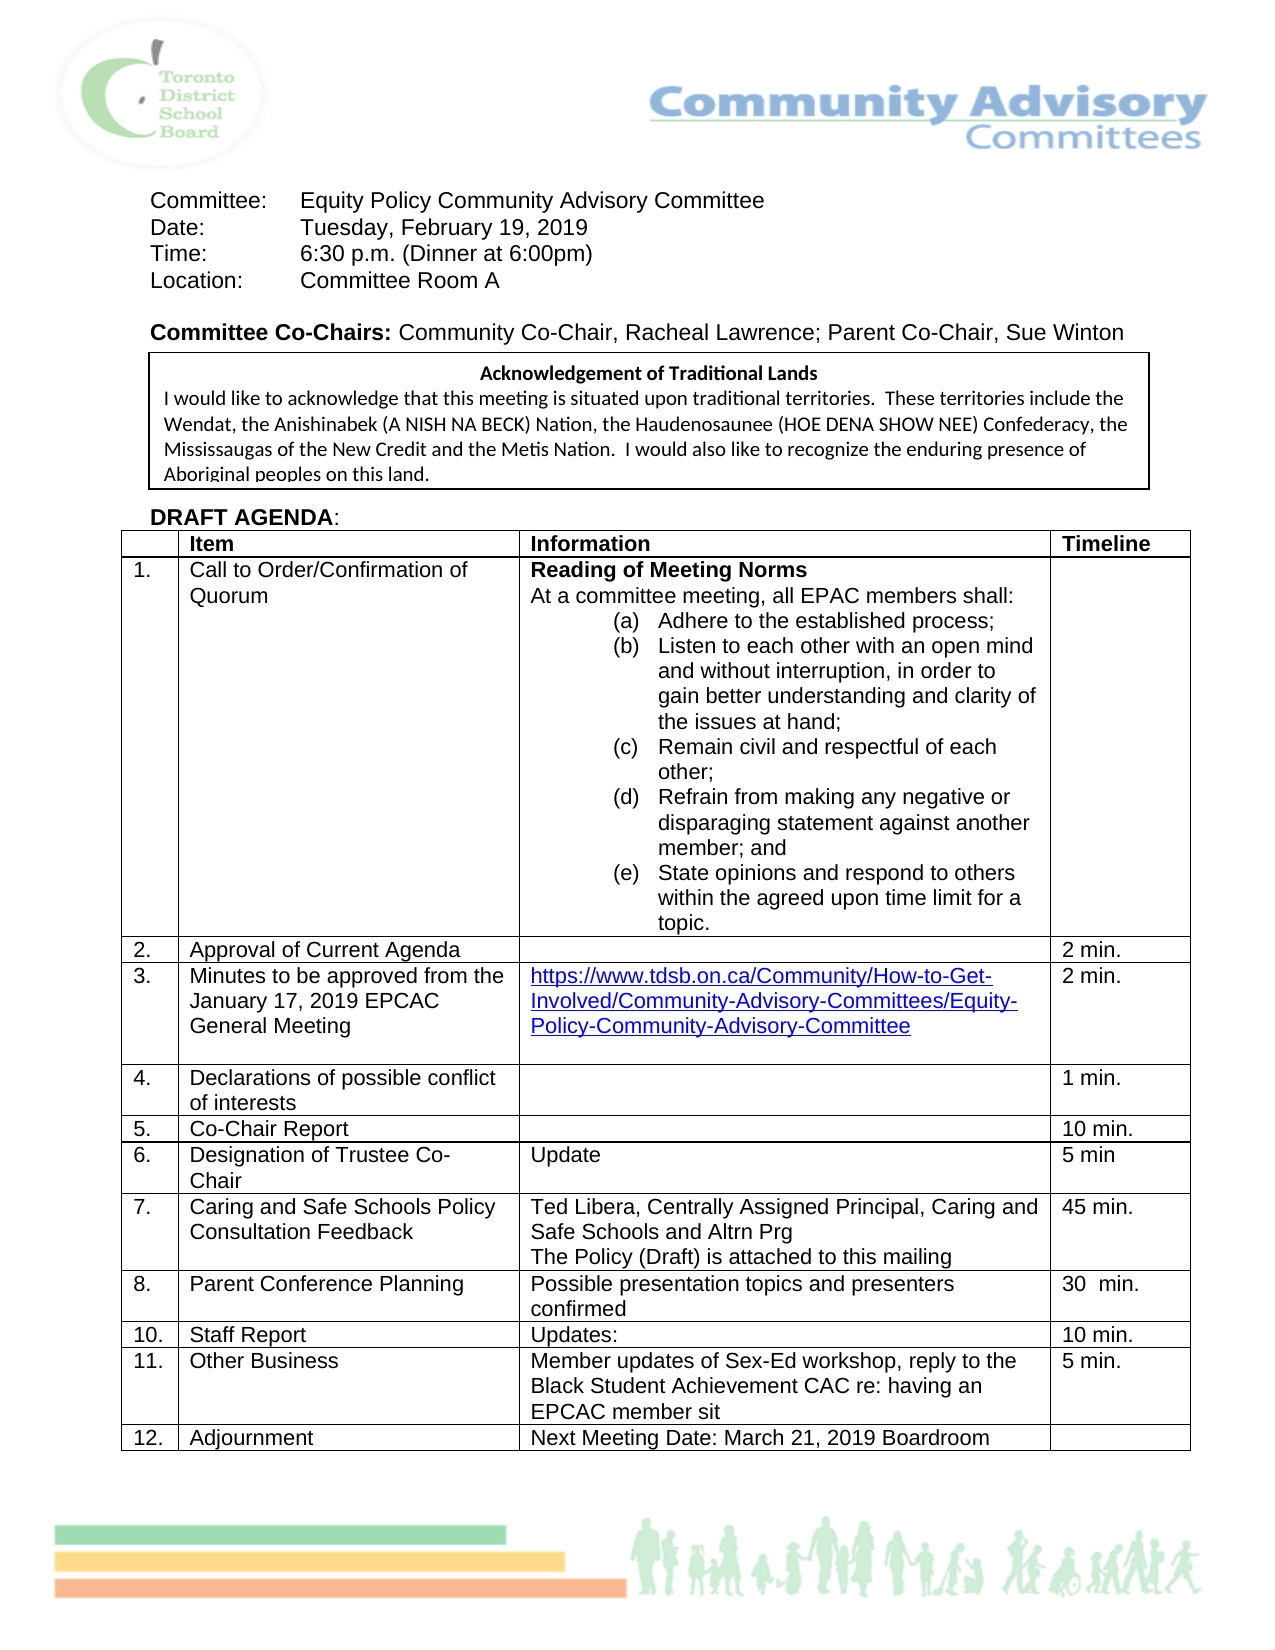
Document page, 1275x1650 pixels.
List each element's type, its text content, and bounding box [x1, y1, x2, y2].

table_cell 10. [122, 1322, 178, 1347]
table_cell 4. [122, 1065, 178, 1115]
table_cell Next Meeting Date: March 21, 2019 Boardroom [520, 1425, 1050, 1450]
table_cell 5. [122, 1116, 178, 1141]
table_cell 7. [122, 1194, 178, 1269]
table_cell 8. [122, 1271, 178, 1321]
table_header Information [520, 531, 1050, 556]
table_cell 10 min. [1051, 1116, 1190, 1141]
table_cell Updates: [520, 1322, 1050, 1347]
text Time: 6:30 p.m. (Dinner at 6:00pm) [150, 240, 1125, 267]
table_cell Call to Order/Confirmation of Quorum [179, 558, 519, 936]
table_cell 5 min. [1051, 1348, 1190, 1424]
table_cell Adjournment [179, 1425, 519, 1450]
table_cell Other Business [179, 1348, 519, 1424]
table_cell Staff Report [179, 1322, 519, 1347]
table_cell Possible presentation topics and presenters confirmed [520, 1271, 1050, 1321]
table_cell Parent Conference Planning [179, 1271, 519, 1321]
table_cell Reading of Meeting Norms At a committee meeting, all EPAC members shall: Adhere to the established process; Listen to each other with an open mind and without interruption, in order to gain better understanding and clarity of the issues at hand; Remain civil and respectful of each other; Refrain from making any negative or disparaging statement against another member; and State opinions and respond to others within the agreed upon time limit for a topic. [520, 558, 1050, 936]
table_cell [520, 1116, 1050, 1141]
table_cell 10 min. [1051, 1322, 1190, 1347]
text Location: Committee Room A [150, 267, 1125, 293]
table_cell 11. [122, 1348, 178, 1424]
table_cell Declarations of possible conflict of interests [179, 1065, 519, 1115]
table_cell 12. [122, 1425, 178, 1450]
table_cell Co-Chair Report [179, 1116, 519, 1141]
table_cell Ted Libera, Centrally Assigned Principal, Caring and Safe Schools and Altrn Prg The Policy (Draft) is attached to this mailing [520, 1194, 1050, 1269]
table_cell 6. [122, 1143, 178, 1193]
table_cell 2. [122, 937, 178, 962]
table_cell 30 min. [1051, 1271, 1190, 1321]
table_cell 2 min. [1051, 963, 1190, 1064]
table_cell Update [520, 1143, 1050, 1193]
table_cell [520, 937, 1050, 962]
table_cell 2 min. [1051, 937, 1190, 962]
table_cell https://www.tdsb.on.ca/Community/How-to-Get-Involved/Community-Advisory-Committees/Equity-Policy-Community-Advisory-Committee [520, 963, 1050, 1064]
table_cell [520, 1065, 1050, 1115]
table_cell Approval of Current Agenda [179, 937, 519, 962]
table_cell Member updates of Sex-Ed workshop, reply to the Black Student Achievement CAC re: having an EPCAC member sit [520, 1348, 1050, 1424]
table_cell 3. [122, 963, 178, 1064]
table_cell [1051, 1425, 1190, 1450]
table_header Timeline [1051, 531, 1190, 556]
table_header Item [179, 531, 519, 556]
text Date: Tuesday, February 19, 2019 [150, 214, 1125, 240]
table_cell 5 min [1051, 1143, 1190, 1193]
picture [40, 6, 1235, 177]
text Committee: Equity Policy Community Advisory Committee [150, 187, 1125, 214]
table_cell Designation of Trustee Co- Chair [179, 1143, 519, 1193]
picture [40, 1504, 1214, 1622]
text DRAFT AGENDA: [150, 504, 453, 530]
table_header [122, 531, 178, 556]
table_cell 45 min. [1051, 1194, 1190, 1269]
table_cell 1 min. [1051, 1065, 1190, 1115]
table_cell Caring and Safe Schools Policy Consultation Feedback [179, 1194, 519, 1269]
table_cell [1051, 558, 1190, 936]
text Committee Co-Chairs: Community Co-Chair, Racheal Lawrence; Parent Co-Chair, Sue Winton [150, 319, 1125, 346]
table_cell 1. [122, 558, 178, 936]
table_cell Minutes to be approved from the January 17, 2019 EPCAC General Meeting [179, 963, 519, 1064]
